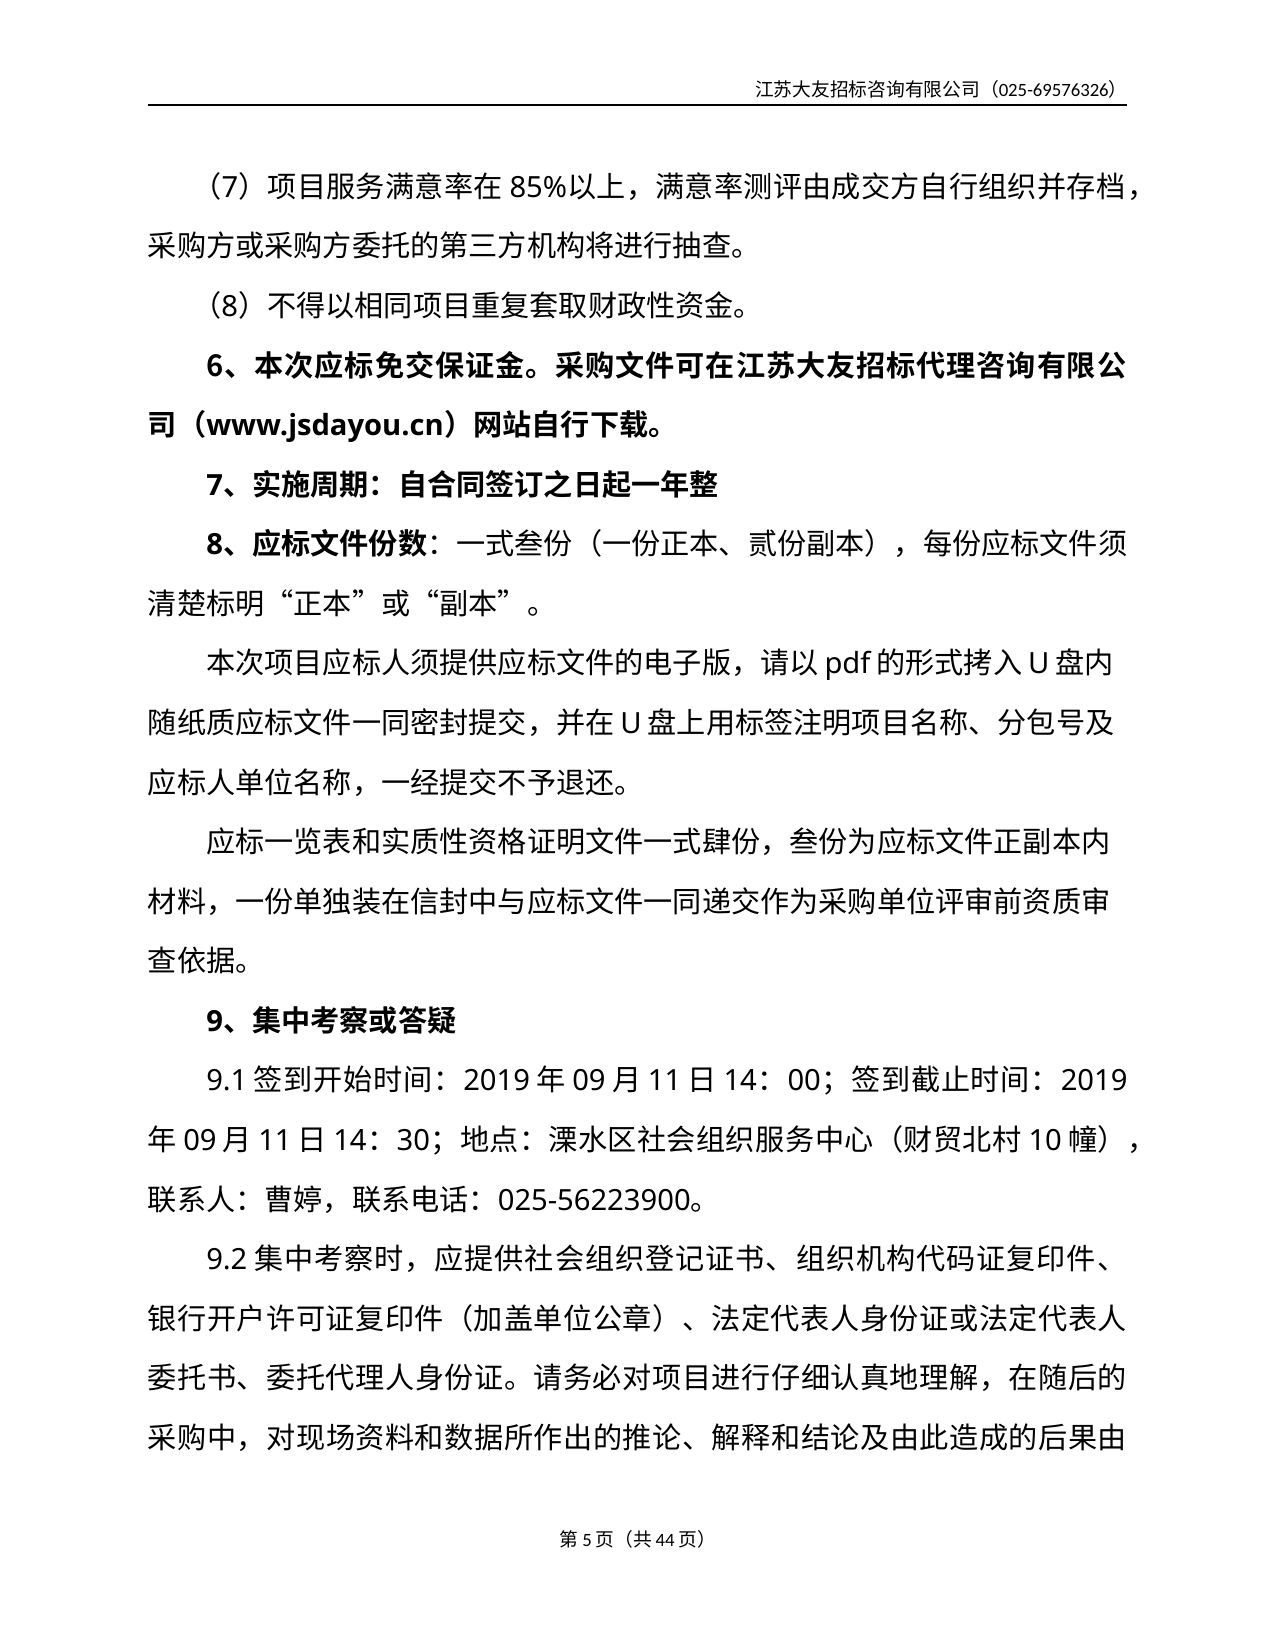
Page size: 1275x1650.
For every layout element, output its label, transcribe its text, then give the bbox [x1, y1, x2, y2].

text 本次项目应标人须提供应标文件的电子版，请以pdf的形式拷入U盘内随纸质应标文件一同密封提交，并在U盘上用标签注明项目名称、分包号及应标人单位名称，一经提交不予退还。 [148, 631, 1127, 810]
text 6、本次应标免交保证金。采购文件可在江苏大友招标代理咨询有限公司（www.jsdayou.cn）网站自行下载。 [148, 333, 1127, 453]
text （7）项目服务满意率在85%以上，满意率测评由成交方自行组织并存档，采购方或采购方委托的第三方机构将进行抽查。 [148, 155, 1127, 274]
text 8、应标文件份数：一式叁份（一份正本、贰份副本），每份应标文件须清楚标明“正本”或“副本”。 [148, 512, 1127, 631]
text 9、集中考察或答疑 [148, 989, 1127, 1048]
text 7、实施周期：自合同签订之日起一年整 [148, 453, 1127, 512]
text 应标一览表和实质性资格证明文件一式肆份，叁份为应标文件正副本内材料，一份单独装在信封中与应标文件一同递交作为采购单位评审前资质审查依据。 [148, 810, 1127, 989]
text （8）不得以相同项目重复套取财政性资金。 [148, 274, 1127, 333]
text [148, 1227, 1127, 1466]
text 9.1签到开始时间：2019年09月11日14：00；签到截止时间：2019年09月11日14：30；地点：溧水区社会组织服务中心（财贸北村10幢），联系人：曹婷，联系电话：025-56223900。 [148, 1048, 1127, 1227]
